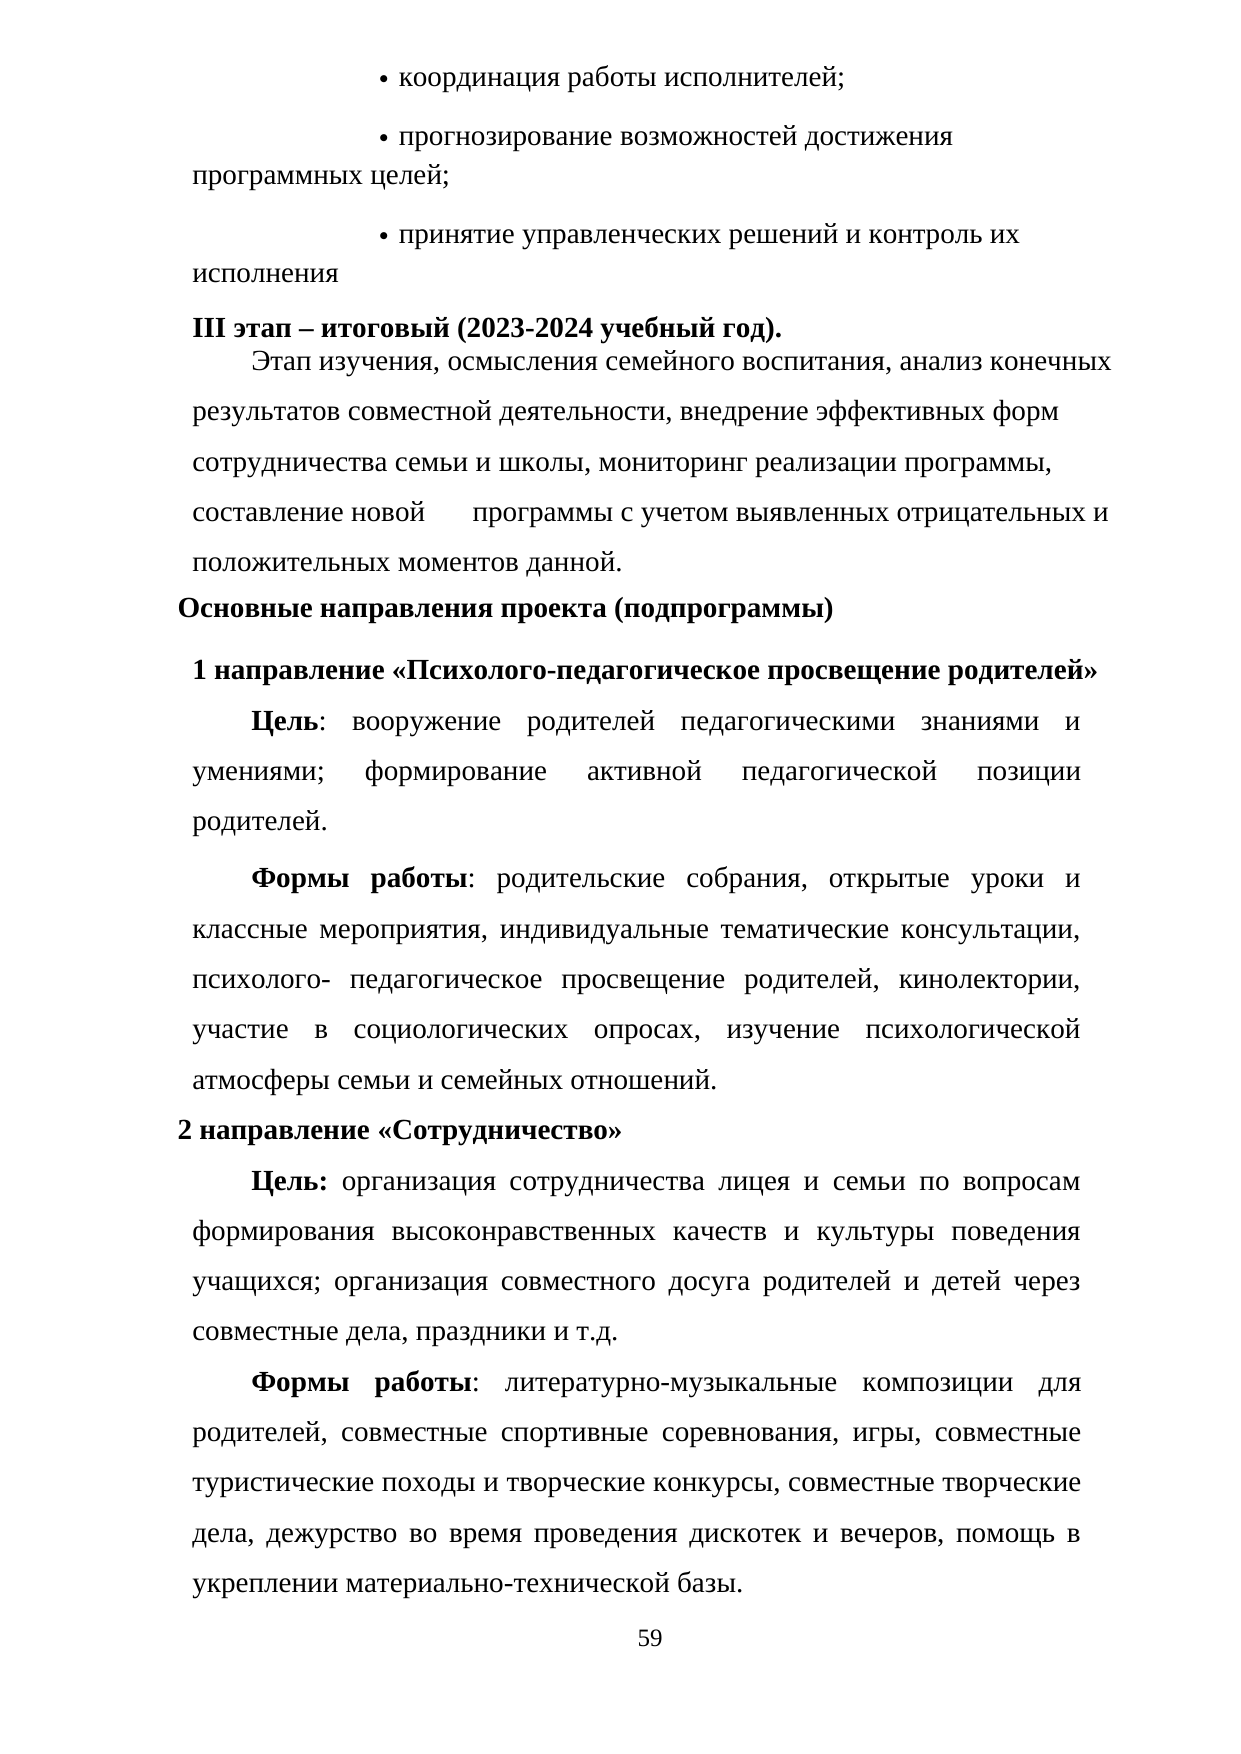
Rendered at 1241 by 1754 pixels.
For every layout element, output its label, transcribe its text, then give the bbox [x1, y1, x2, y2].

list координация работы исполнителей; [192, 59, 1122, 93]
list принятие управленческих решений и контроль их исполнения [192, 216, 1122, 288]
text 2 направление «Сотрудничество» [177, 1112, 1122, 1146]
list прогнозирование возможностей достижения программных целей; [192, 118, 1122, 191]
text Цель: организация сотрудничества лицея и семьи по вопросам формирования высоконравственных качеств и культуры поведения учащихся; организация совместного досуга родителей и детей через совместные дела, праздники и т.д. [192, 1163, 1081, 1347]
text Формы работы: литературно-музыкальные композиции для родителей, совместные спортивные соревнования, игры, совместные туристические походы и творческие конкурсы, совместные творческие дела, дежурство во время проведения дискотек и вечеров, помощь в укреплении материально-технической базы. [192, 1364, 1082, 1599]
text 1 направление «Психолого-педагогическое просвещение родителей» [192, 652, 1122, 686]
text Цель: вооружение родителей педагогическими знаниями и умениями; формирование активной педагогической позиции родителей. [192, 703, 1081, 837]
text III этап – итоговый (2023-2024 учебный год). [192, 314, 1122, 343]
text Основные направления проекта (подпрограммы) [177, 595, 1122, 624]
text Этап изучения, осмысления семейного воспитания, анализ конечных результатов совместной деятельности, внедрение эффективных форм сотрудничества семьи и школы, мониторинг реализации программы, составление новой программы с учетом выявленных отрицательных и положительных моментов данной. [192, 343, 1122, 578]
text Формы работы: родительские собрания, открытые уроки и классные мероприятия, индивидуальные тематические консультации, психолого- педагогическое просвещение родителей, кинолектории, участие в социологических опросах, изучение психологической атмосферы семьи и семейных отношений. [192, 861, 1081, 1095]
